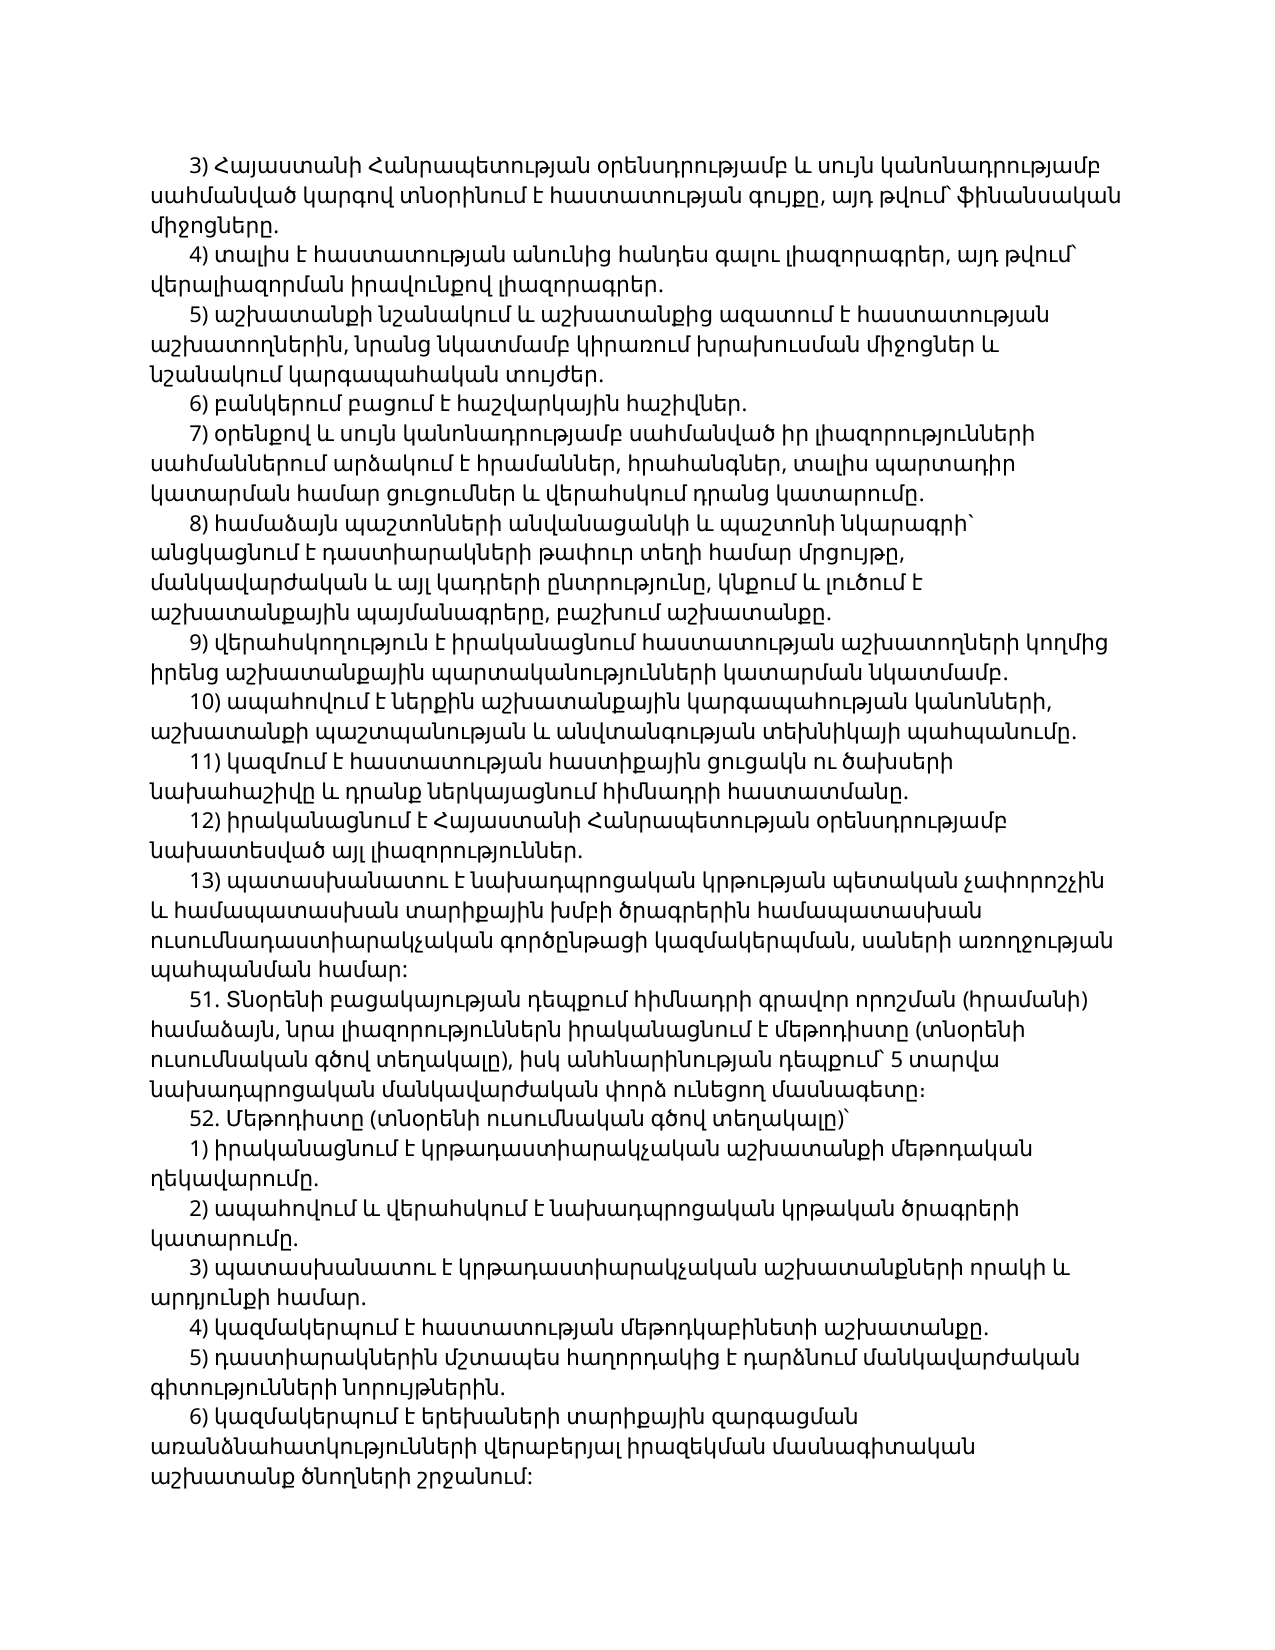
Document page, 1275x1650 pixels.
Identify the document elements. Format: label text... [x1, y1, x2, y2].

text 51. Տնօրենի բացակայության դեպքում հիմնադրի գրավոր որոշման (հրամանի) համաձայն, նրա լիազորություններն իրականացնում է մեթոդիստը (տնօրենի ուսումնական գծով տեղակալը), իսկ անհնարինության դեպքում՝ 5 տարվա նախադպրոցական մանկավարժական փորձ ունեցող մասնագետը։ [150, 984, 1125, 1103]
text 13) պատասխանատու է նախադպրոցական կրթության պետական չափորոշչին և համապատասխան տարիքային խմբի ծրագրերին համապատասխան ուսումնադաստիարակչական գործընթացի կազմակերպման, սաների առողջության պահպանման համար: [150, 865, 1125, 984]
text 3) պատասխանատու է կրթադաստիարակչական աշխատանքների որակի և արդյունքի համար. [150, 1252, 1125, 1312]
text 7) օրենքով և սույն կանոնադրությամբ սահմանված իր լիազորությունների սահմաններում արձակում է հրամաններ, հրահանգներ, տալիս պարտադիր կատարման համար ցուցումներ և վերահսկում դրանց կատարումը. [150, 418, 1125, 507]
text 6) բանկերում բացում է հաշվարկային հաշիվներ. [150, 388, 1125, 418]
text 9) վերահսկողություն է իրականացնում հաստատության աշխատողների կողմից իրենց աշխատանքային պարտականությունների կատարման նկատմամբ. [150, 627, 1125, 686]
text 5) աշխատանքի նշանակում և աշխատանքից ազատում է հաստատության աշխատողներին, նրանց նկատմամբ կիրառում խրախուսման միջոցներ և նշանակում կարգապահական տույժեր. [150, 299, 1125, 388]
text 8) համաձայն պաշտոնների անվանացանկի և պաշտոնի նկարագրի` անցկացնում է դաստիարակների թափուր տեղի համար մրցույթը, մանկավարժական և այլ կադրերի ընտրությունը, կնքում և լուծում է աշխատանքային պայմանագրերը, բաշխում աշխատանքը. [150, 507, 1125, 627]
text 52. Մեթոդիստը (տնօրենի ուսումնական գծով տեղակալը)՝ [150, 1103, 1125, 1133]
text 4) տալիս է հաստատության անունից հանդես գալու լիազորագրեր, այդ թվում՝ վերալիազորման իրավունքով լիազորագրեր. [150, 239, 1125, 299]
text 12) իրականացնում է Հայաստանի Հանրապետության օրենսդրությամբ նախատեսված այլ լիազորություններ. [150, 805, 1125, 865]
text 4) կազմակերպում է հաստատության մեթոդկաբինետի աշխատանքը. [150, 1312, 1125, 1342]
text 3) Հայաստանի Հանրապետության օրենսդրությամբ և սույն կանոնադրությամբ սահմանված կարգով տնօրինում է հաստատության գույքը, այդ թվում՝ ֆինանսական միջոցները. [150, 150, 1125, 239]
text 6) կազմակերպում է երեխաների տարիքային զարգացման առանձնահատկությունների վերաբերյալ իրազեկման մասնագիտական աշխատանք ծնողների շրջանում: [150, 1401, 1125, 1491]
text 5) դաստիարակներին մշտապես հաղորդակից է դարձնում մանկավարժական գիտությունների նորույթներին. [150, 1342, 1125, 1401]
text 2) ապահովում և վերահսկում է նախադպրոցական կրթական ծրագրերի կատարումը. [150, 1193, 1125, 1252]
text 11) կազմում է հաստատության հաստիքային ցուցակն ու ծախսերի նախահաշիվը և դրանք ներկայացնում հիմնադրի հաստատմանը. [150, 746, 1125, 805]
text 1) իրականացնում է կրթադաստիարակչական աշխատանքի մեթոդական ղեկավարումը. [150, 1133, 1125, 1193]
text 10) ապահովում է ներքին աշխատանքային կարգապահության կանոնների, աշխատանքի պաշտպանության և անվտանգության տեխնիկայի պահպանումը. [150, 686, 1125, 746]
